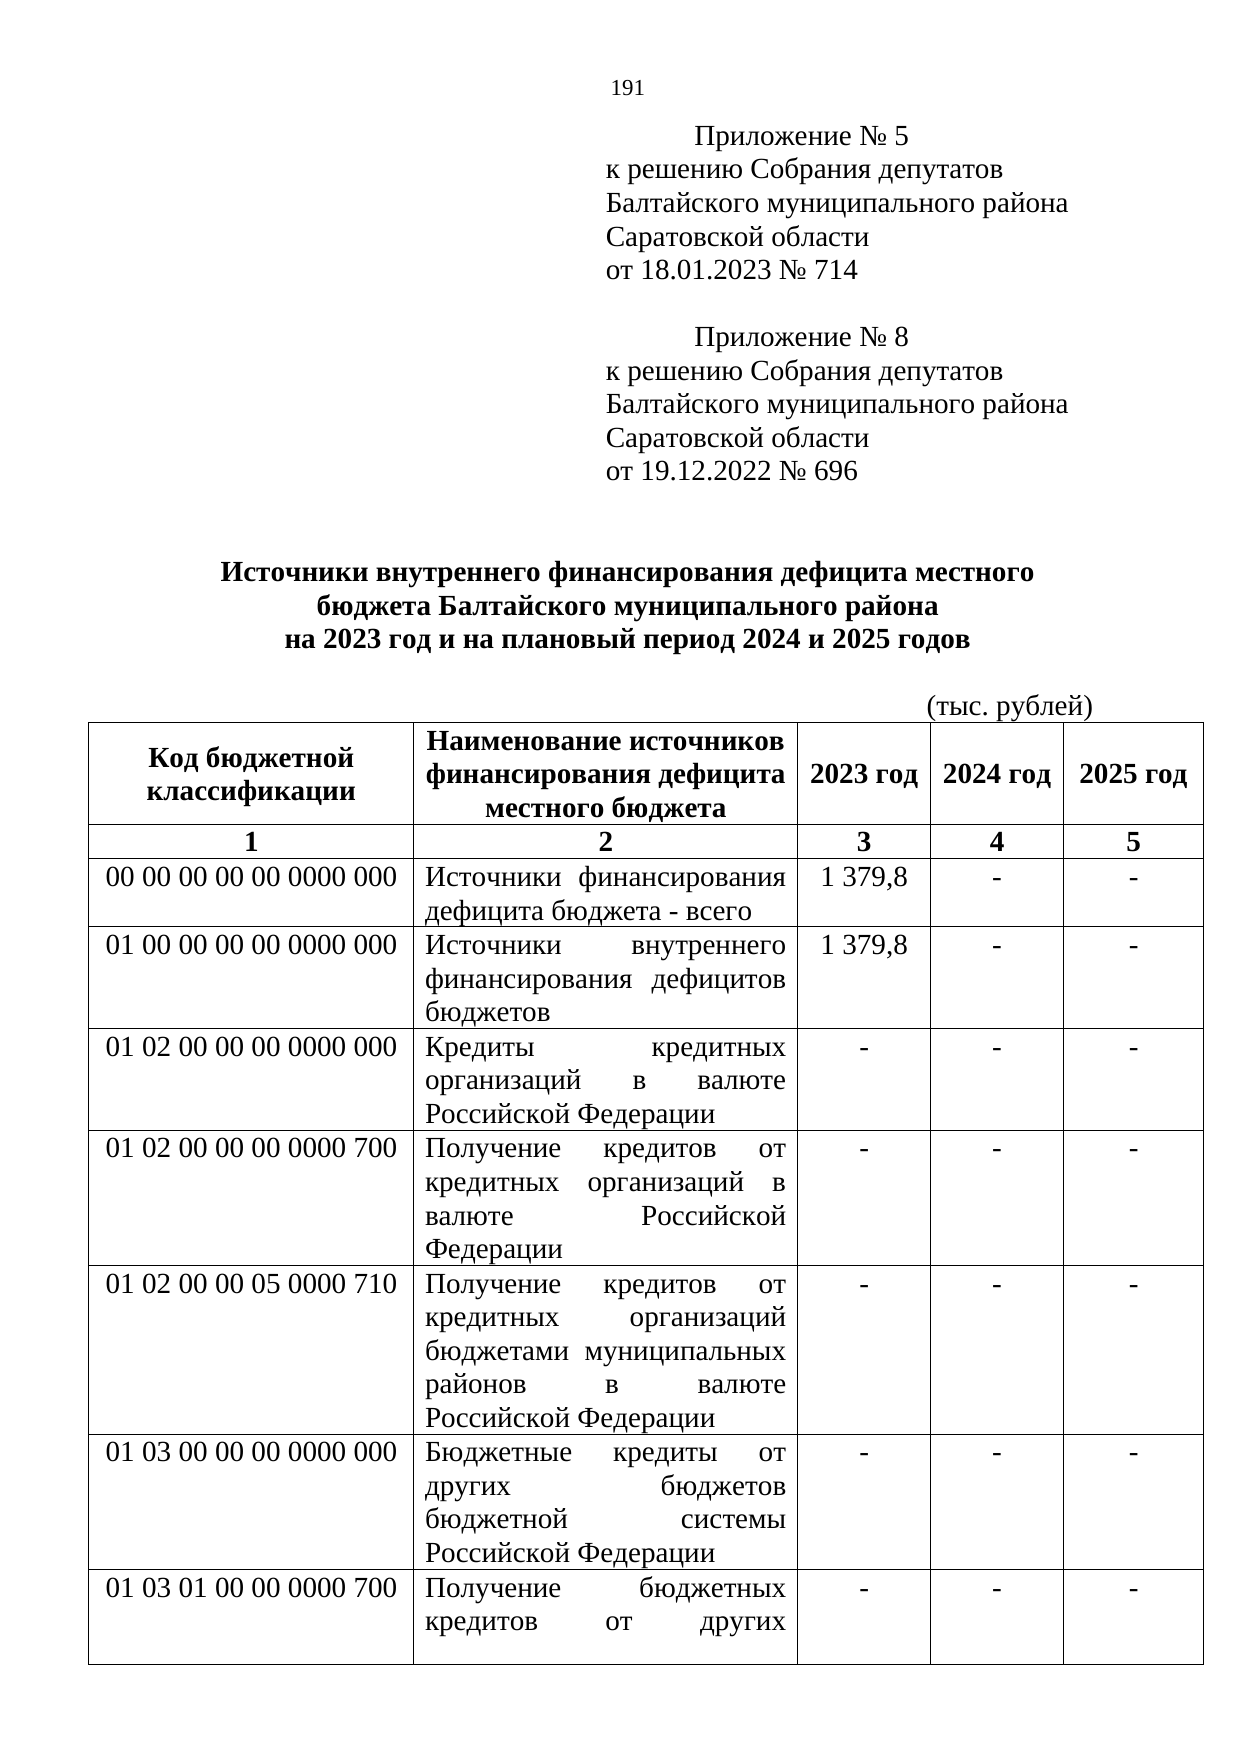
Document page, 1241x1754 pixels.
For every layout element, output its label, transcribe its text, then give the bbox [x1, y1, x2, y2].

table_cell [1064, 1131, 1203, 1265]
text Приложение № 8 [694, 319, 1093, 353]
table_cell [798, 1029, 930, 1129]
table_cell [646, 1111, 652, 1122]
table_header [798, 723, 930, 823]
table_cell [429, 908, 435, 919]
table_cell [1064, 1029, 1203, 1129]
text на 2023 год и на плановый период 2024 и 2025 годов [162, 621, 1093, 655]
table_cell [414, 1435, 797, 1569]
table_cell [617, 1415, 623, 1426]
text к решению Собрания депутатов Балтайского муниципального района Саратовской области [606, 353, 1093, 453]
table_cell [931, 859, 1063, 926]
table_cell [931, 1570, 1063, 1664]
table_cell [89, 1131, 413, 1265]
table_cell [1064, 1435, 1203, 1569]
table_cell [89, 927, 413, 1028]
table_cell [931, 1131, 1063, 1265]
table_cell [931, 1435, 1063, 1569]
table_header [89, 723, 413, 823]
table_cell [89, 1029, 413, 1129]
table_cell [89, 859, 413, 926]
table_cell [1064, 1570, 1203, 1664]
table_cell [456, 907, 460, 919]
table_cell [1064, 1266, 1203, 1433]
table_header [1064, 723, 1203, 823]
text (тыс. рублей) [162, 688, 1093, 722]
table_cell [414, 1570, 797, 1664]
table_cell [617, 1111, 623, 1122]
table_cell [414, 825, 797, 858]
text Источники внутреннего финансирования дефицита местного бюджета Балтайского муниципального района [162, 554, 1093, 621]
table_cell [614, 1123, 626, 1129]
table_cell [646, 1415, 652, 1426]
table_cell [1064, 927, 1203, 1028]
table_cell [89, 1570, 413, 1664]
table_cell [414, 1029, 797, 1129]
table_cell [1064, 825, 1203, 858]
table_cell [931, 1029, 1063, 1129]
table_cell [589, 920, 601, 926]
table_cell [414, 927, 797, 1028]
text от 18.01.2023 № 714 [606, 252, 1093, 286]
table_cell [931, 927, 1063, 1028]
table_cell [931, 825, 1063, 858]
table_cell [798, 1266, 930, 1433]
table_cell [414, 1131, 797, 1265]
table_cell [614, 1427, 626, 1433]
text от 19.12.2022 № 696 [606, 453, 1093, 487]
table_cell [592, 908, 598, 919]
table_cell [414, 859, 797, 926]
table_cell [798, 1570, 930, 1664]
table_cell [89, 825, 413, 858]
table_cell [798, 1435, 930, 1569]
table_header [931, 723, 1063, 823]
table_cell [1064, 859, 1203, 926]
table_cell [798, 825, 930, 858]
text к решению Собрания депутатов Балтайского муниципального района Саратовской области [606, 152, 1093, 252]
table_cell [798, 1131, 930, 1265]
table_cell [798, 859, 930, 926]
text Приложение № 5 [694, 118, 1093, 152]
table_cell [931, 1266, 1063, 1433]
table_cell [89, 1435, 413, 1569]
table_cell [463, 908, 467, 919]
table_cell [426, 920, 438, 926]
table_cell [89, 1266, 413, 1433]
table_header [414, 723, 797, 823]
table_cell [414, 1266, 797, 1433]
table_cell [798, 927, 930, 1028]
